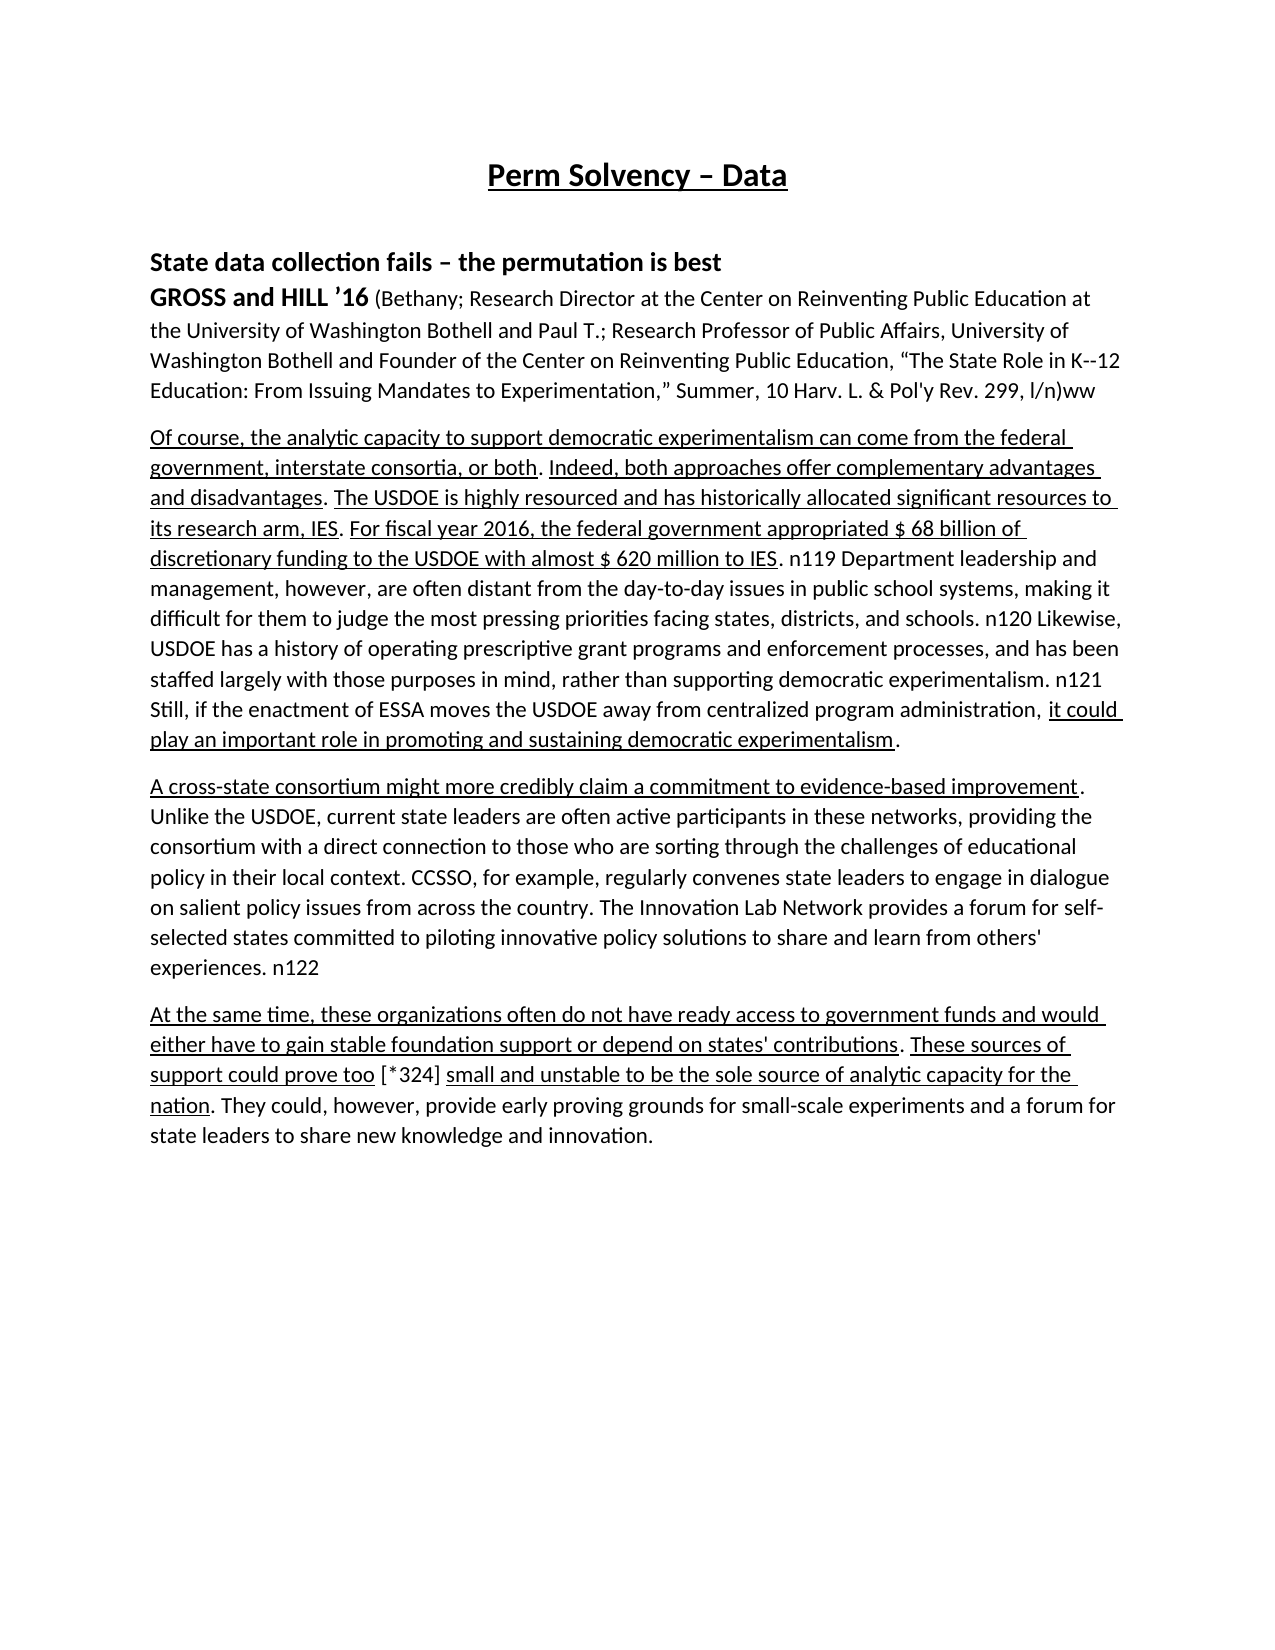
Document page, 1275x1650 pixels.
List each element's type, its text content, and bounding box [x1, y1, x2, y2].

subtitle Perm Solvency – Data [150, 154, 1125, 195]
text At the same time, these organizations often do not have ready access to government funds and would either have to gain stable foundation support or depend on states' contributions. These sources of support could prove too [*324] small and unstable to be the sole source of analytic capacity for the nation. They could, however, provide early proving grounds for small-scale experiments and a forum for state leaders to share new knowledge and innovation. [150, 1000, 1125, 1149]
text GROSS and HILL ’16 (Bethany; Research Director at the Center on Reinventing Public Education at the University of Washington Bothell and Paul T.; Research Professor of Public Affairs, University of Washington Bothell and Founder of the Center on Reinventing Public Education, “The State Role in K--12 Education: From Issuing Mandates to Experimentation,” Summer, 10 Harv. L. & Pol'y Rev. 299, l/n)ww [150, 281, 1125, 404]
subtitle State data collection fails – the permutation is best [150, 245, 1125, 278]
text A cross-state consortium might more credibly claim a commitment to evidence-based improvement. Unlike the USDOE, current state leaders are often active participants in these networks, providing the consortium with a direct connection to those who are sorting through the challenges of educational policy in their local context. CCSSO, for example, regularly convenes state leaders to engage in dialogue on salient policy issues from across the country. The Innovation Lab Network provides a forum for self-selected states committed to piloting innovative policy solutions to share and learn from others' experiences. n122 [150, 772, 1125, 981]
text Of course, the analytic capacity to support democratic experimentalism can come from the federal government, interstate consortia, or both. Indeed, both approaches offer complementary advantages and disadvantages. The USDOE is highly resourced and has historically allocated significant resources to its research arm, IES. For fiscal year 2016, the federal government appropriated $ 68 billion of discretionary funding to the USDOE with almost $ 620 million to IES. n119 Department leadership and management, however, are often distant from the day-to-day issues in public school systems, making it difficult for them to judge the most pressing priorities facing states, districts, and schools. n120 Likewise, USDOE has a history of operating prescriptive grant programs and enforcement processes, and has been staffed largely with those purposes in mind, rather than supporting democratic experimentalism. n121 Still, if the enactment of ESSA moves the USDOE away from centralized program administration, it could play an important role in promoting and sustaining democratic experimentalism. [150, 423, 1125, 753]
